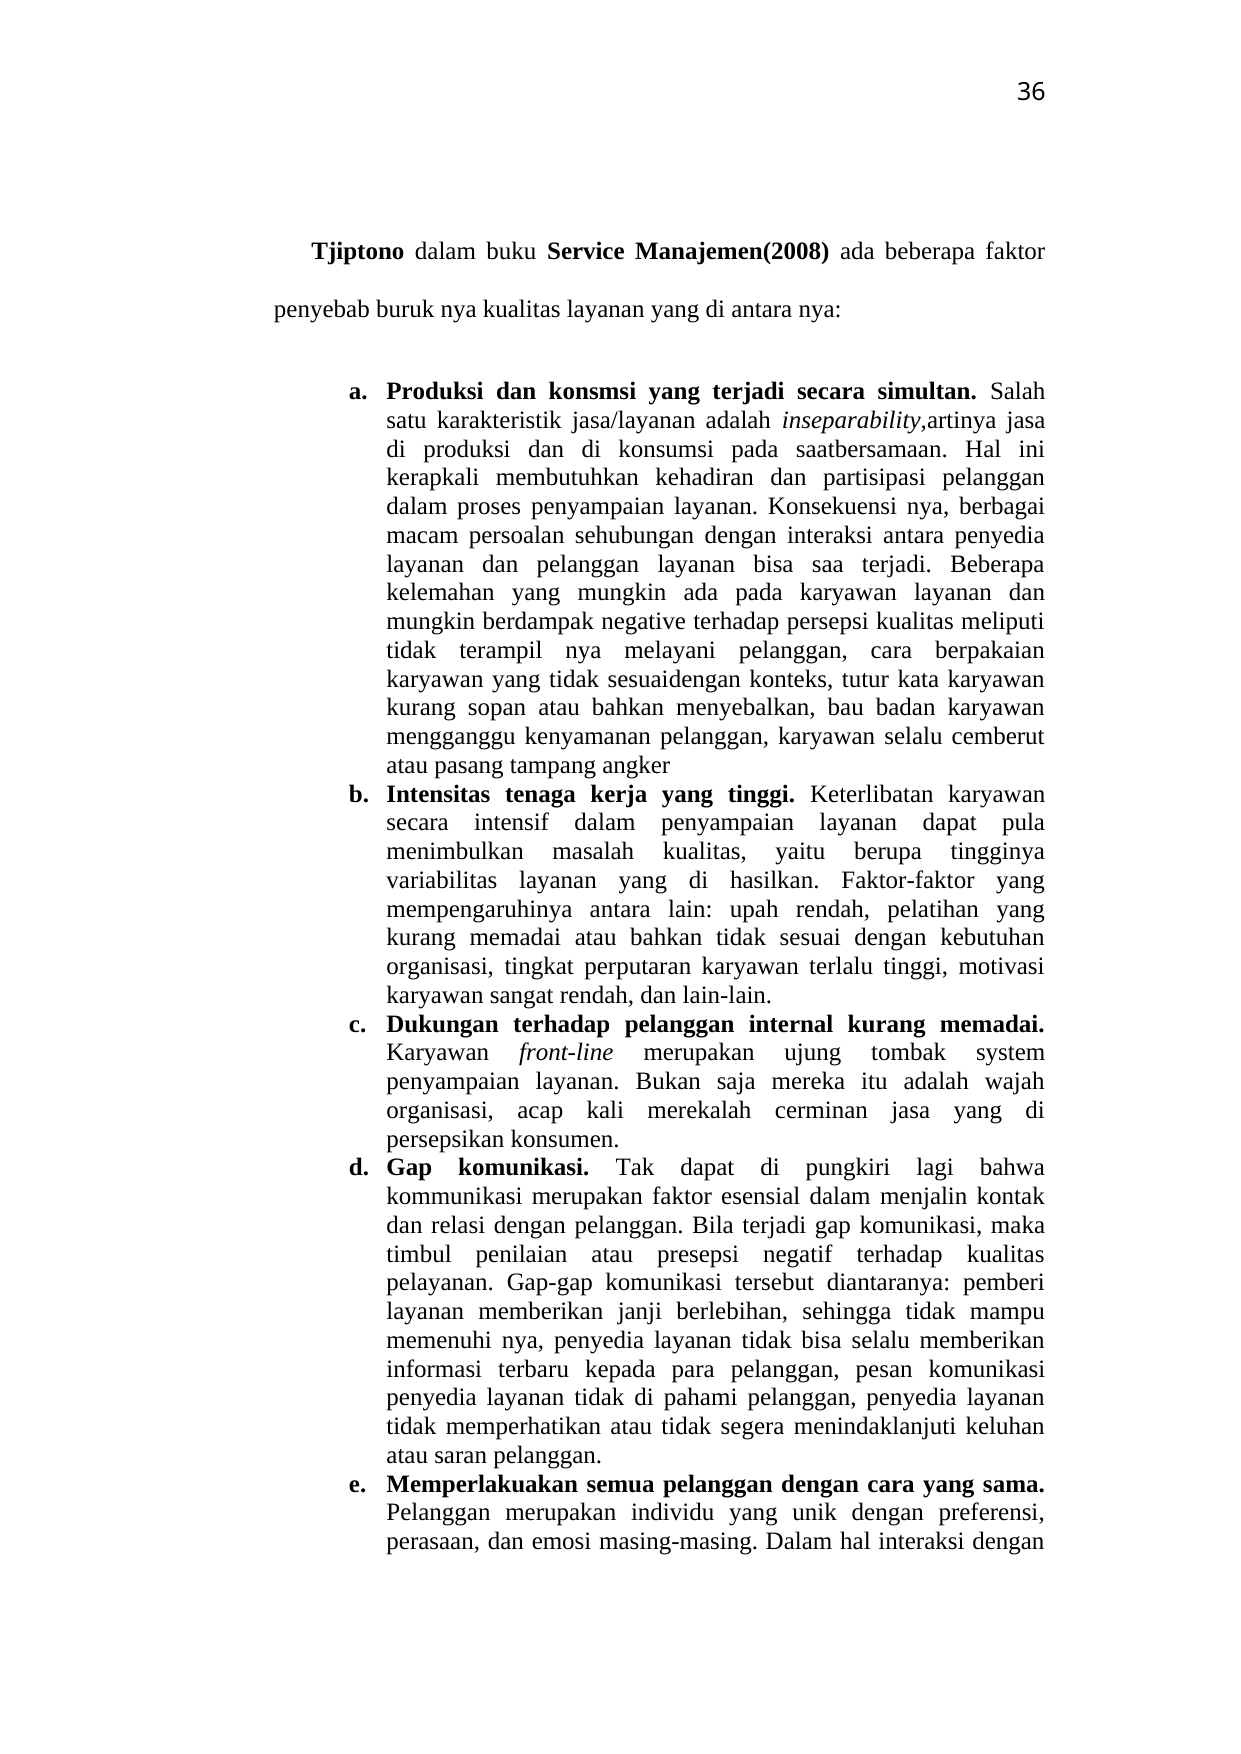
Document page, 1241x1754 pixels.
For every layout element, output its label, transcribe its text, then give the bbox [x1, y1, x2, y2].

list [349, 1469, 1045, 1555]
list Produksi dan konsmsi yang terjadi secara simultan. Salah satu karakteristik jasa/layanan adalah inseparability,artinya jasa di produksi dan di konsumsi pada saatbersamaan. Hal ini kerapkali membutuhkan kehadiran dan partisipasi pelanggan dalam proses penyampaian layanan. Konsekuensi nya, berbagai macam persoalan sehubungan dengan interaksi antara penyedia layanan dan pelanggan layanan bisa saa terjadi. Beberapa kelemahan yang mungkin ada pada karyawan layanan dan mungkin berdampak negative terhadap persepsi kualitas meliputi tidak terampil nya melayani pelanggan, cara berpakaian karyawan yang tidak sesuaidengan konteks, tutur kata karyawan kurang sopan atau bahkan menyebalkan, bau badan karyawan mengganggu kenyamanan pelanggan, karyawan selalu cemberut atau pasang tampang angker [349, 376, 1045, 779]
list Dukungan terhadap pelanggan internal kurang memadai. Karyawan front-line merupakan ujung tombak system penyampaian layanan. Bukan saja mereka itu adalah wajah organisasi, acap kali merekalah cerminan jasa yang di persepsikan konsumen. [349, 1009, 1045, 1152]
text Tjiptono dalam buku Service Manajemen(2008) ada beberapa faktor penyebab buruk nya kualitas layanan yang di antara nya: [274, 236, 1045, 322]
list Intensitas tenaga kerja yang tinggi. Keterlibatan karyawan secara intensif dalam penyampaian layanan dapat pula menimbulkan masalah kualitas, yaitu berupa tingginya variabilitas layanan yang di hasilkan. Faktor-faktor yang mempengaruhinya antara lain: upah rendah, pelatihan yang kurang memadai atau bahkan tidak sesuai dengan kebutuhan organisasi, tingkat perputaran karyawan terlalu tinggi, motivasi karyawan sangat rendah, dan lain-lain. [349, 779, 1045, 1009]
list Gap komunikasi. Tak dapat di pungkiri lagi bahwa kommunikasi merupakan faktor esensial dalam menjalin kontak dan relasi dengan pelanggan. Bila terjadi gap komunikasi, maka timbul penilaian atau presepsi negatif terhadap kualitas pelayanan. Gap-gap komunikasi tersebut diantaranya: pemberi layanan memberikan janji berlebihan, sehingga tidak mampu memenuhi nya, penyedia layanan tidak bisa selalu memberikan informasi terbaru kepada para pelanggan, pesan komunikasi penyedia layanan tidak di pahami pelanggan, penyedia layanan tidak memperhatikan atau tidak segera menindaklanjuti keluhan atau saran pelanggan. [349, 1152, 1045, 1469]
